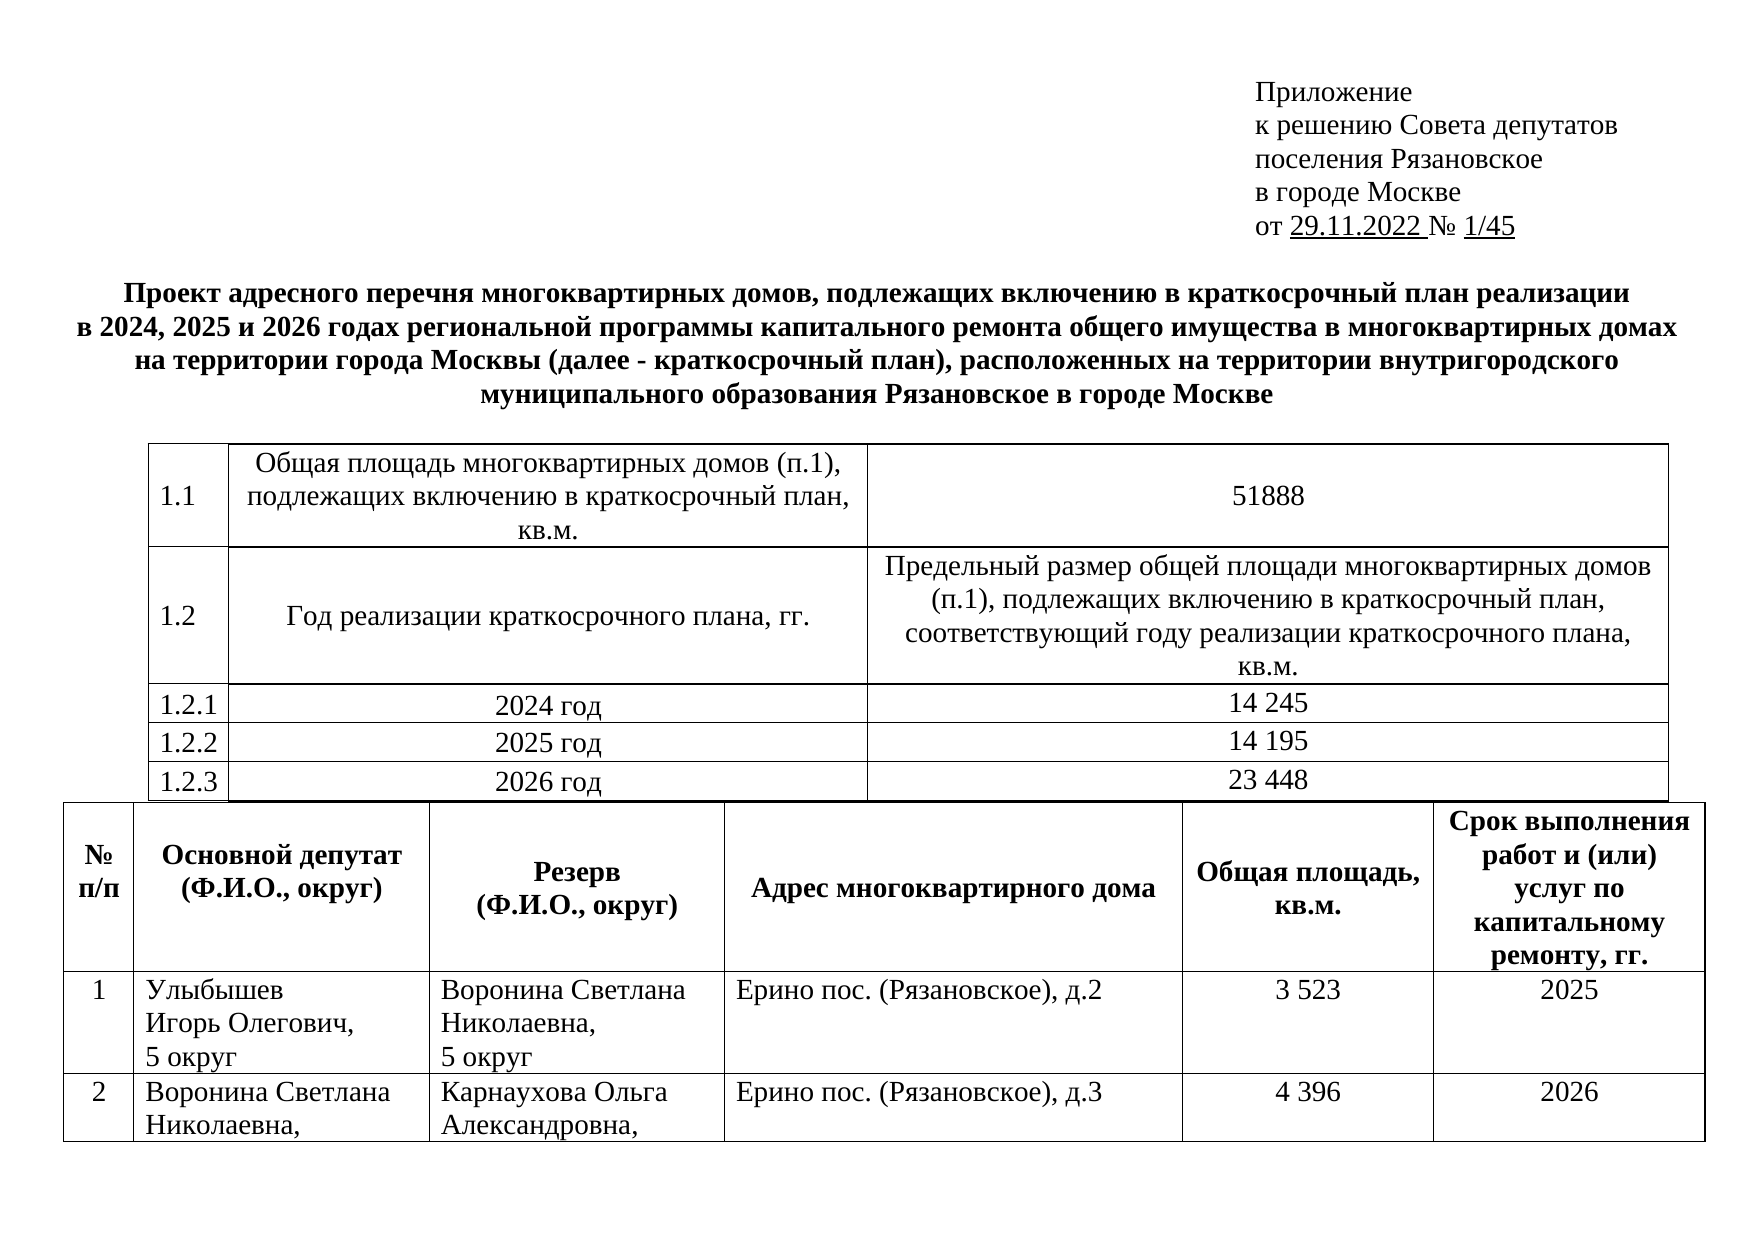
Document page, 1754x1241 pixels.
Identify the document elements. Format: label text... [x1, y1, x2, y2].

text поселения Рязановское [1255, 141, 1679, 174]
table_cell Воронина Светлана Николаевна, 5 округ [430, 972, 724, 1073]
table_header Резерв (Ф.И.О., округ) [430, 803, 724, 971]
table_cell Год реализации краткосрочного плана, гг. [229, 548, 867, 683]
table_cell 2025 год [229, 723, 867, 761]
table_cell 2 [64, 1074, 133, 1141]
table_header Общая площадь многоквартирных домов (п.1), подлежащих включению в краткосрочный план, кв.м. [229, 445, 867, 546]
table_header Адрес многоквартирного дома [725, 803, 1182, 971]
table_cell 1.2.1 [149, 684, 228, 722]
table_cell 2026 [1434, 1074, 1704, 1141]
text Проект адресного перечня многоквартирных домов, подлежащих включению в краткосрочный план реализации [75, 275, 1679, 309]
text в городе Москве [1255, 174, 1679, 208]
table_cell 23 448 [868, 762, 1668, 800]
table_header Основной депутат (Ф.И.О., округ) [134, 803, 429, 971]
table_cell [134, 1074, 429, 1141]
table_cell 1.2.3 [149, 762, 228, 800]
table_cell 1 [64, 972, 133, 1073]
table_header № п/п [64, 803, 133, 971]
table_header Общая площадь, кв.м. [1183, 803, 1433, 971]
table_cell 14 195 [868, 723, 1668, 761]
table_cell 2024 год [229, 685, 867, 722]
text Приложение [1255, 74, 1679, 107]
text в 2024, 2025 и 2026 годах региональной программы капитального ремонта общего имущества в многоквартирных домах на территории города Москвы (далее - краткосрочный план), расположенных на территории внутригородского муниципального образования Рязановское в городе Москве [75, 309, 1679, 409]
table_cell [430, 1074, 724, 1141]
table_cell 14 245 [868, 685, 1668, 722]
table_cell 1.2 [149, 547, 228, 683]
table_header 1.1 [149, 444, 228, 546]
text от 29.11.2022 № 1/45 [1255, 208, 1679, 242]
table_cell Ерино пос. (Рязановское), д.2 [725, 972, 1182, 1073]
table_cell Улыбышев Игорь Олегович, 5 округ [134, 972, 429, 1073]
table_cell 2026 год [229, 762, 867, 800]
table_header 51888 [868, 445, 1668, 546]
table_cell Предельный размер общей площади многоквартирных домов (п.1), подлежащих включению в краткосрочный план, соответствующий году реализации краткосрочного плана, кв.м. [868, 548, 1668, 683]
table_cell 1.2.2 [149, 723, 228, 761]
text к решению Совета депутатов [1255, 107, 1679, 141]
table_cell 2025 [1434, 972, 1704, 1073]
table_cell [725, 1074, 1182, 1141]
table_cell 3 523 [1183, 972, 1433, 1073]
table_cell 4 396 [1183, 1074, 1433, 1141]
table_header Срок выполнения работ и (или) услуг по капитальному ремонту, гг. [1434, 803, 1704, 971]
